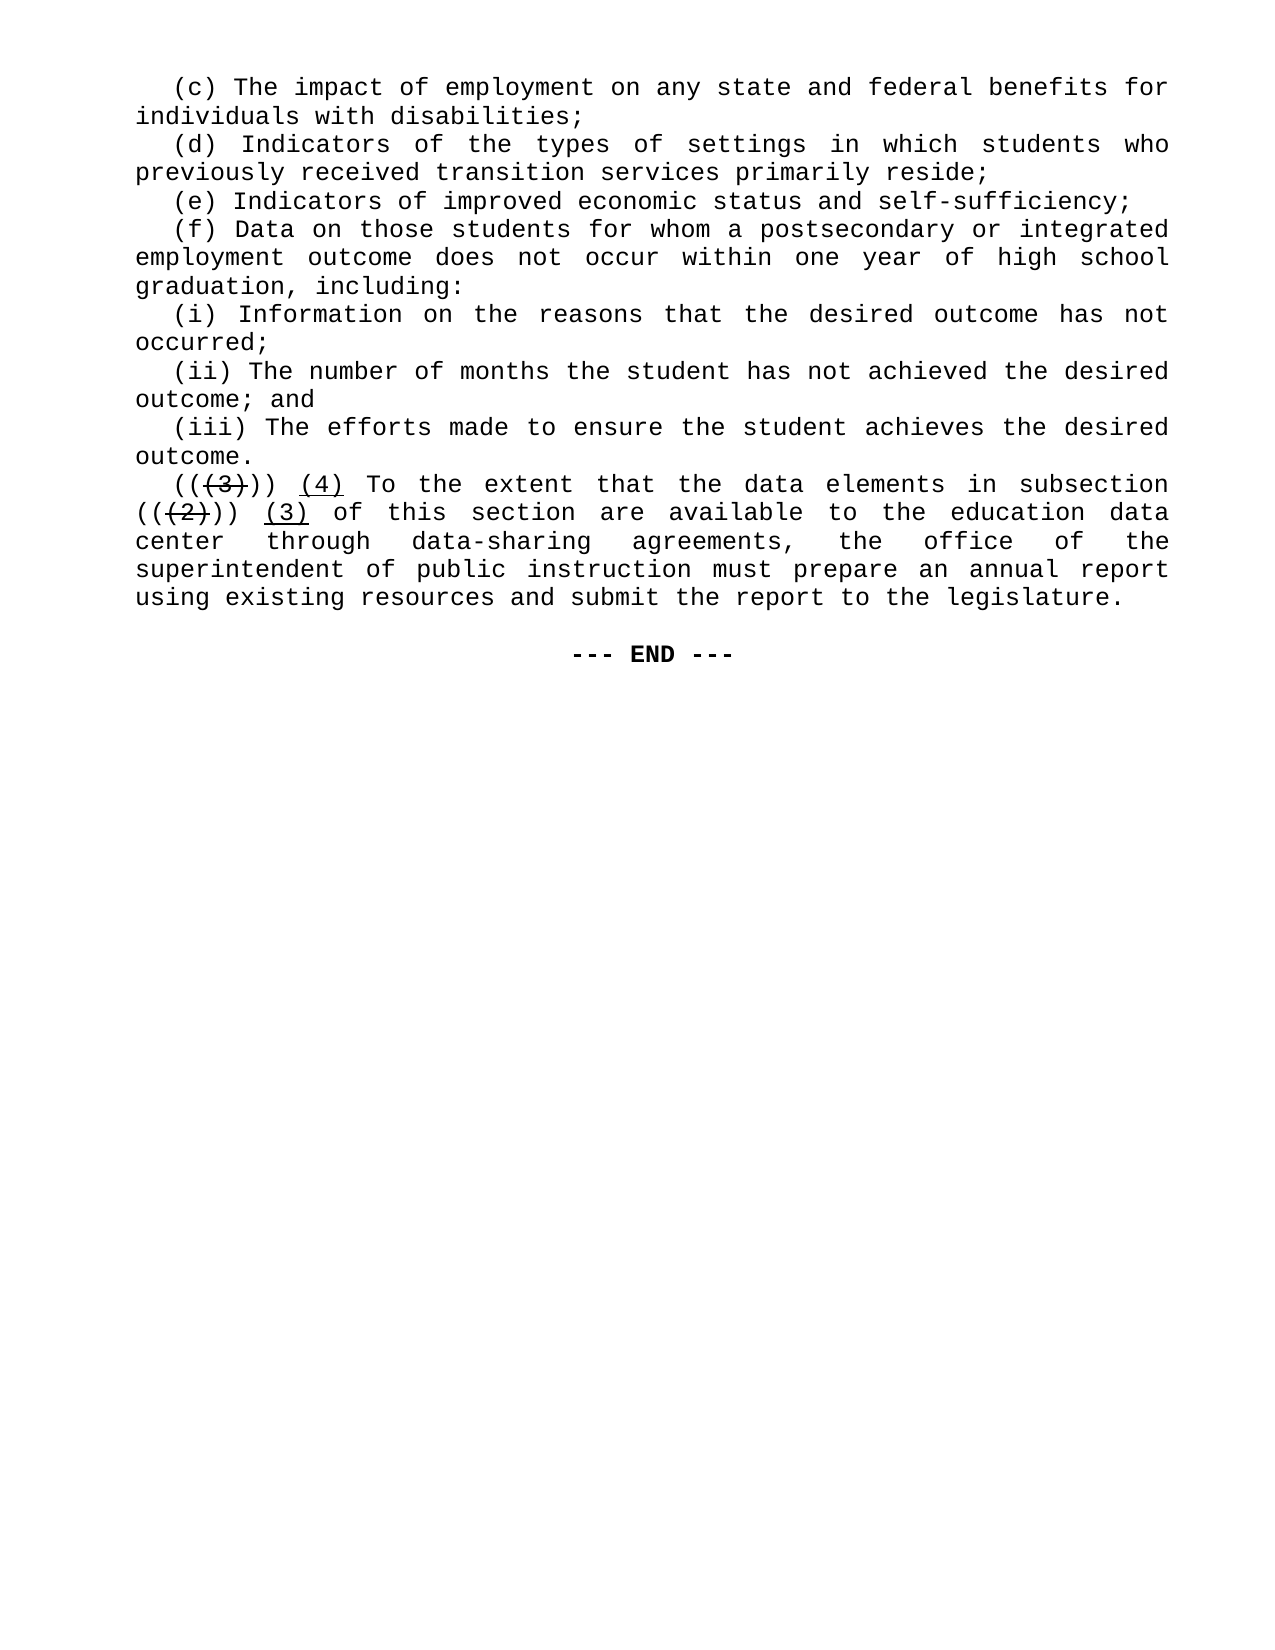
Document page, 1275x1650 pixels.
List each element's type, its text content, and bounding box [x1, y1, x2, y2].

text (e) Indicators of improved economic status and self-sufficiency; [135, 188, 1170, 217]
text (iii) The efforts made to ensure the student achieves the desired outcome. [135, 415, 1170, 472]
text (i) Information on the reasons that the desired outcome has not occurred; [135, 302, 1170, 358]
text (c) The impact of employment on any state and federal benefits for individuals with disabilities; [135, 75, 1170, 132]
text (f) Data on those students for whom a postsecondary or integrated employment outcome does not occur within one year of high school graduation, including: [135, 217, 1170, 302]
text (((3))) (4) To the extent that the data elements in subsection (((2))) (3) of this section are available to the education data center through data-sharing agreements, the office of the superintendent of public instruction must prepare an annual report using existing resources and submit the report to the legislature. [135, 472, 1170, 613]
text (d) Indicators of the types of settings in which students who previously received transition services primarily reside; [135, 132, 1170, 188]
text --- END --- [135, 642, 1170, 670]
text (ii) The number of months the student has not achieved the desired outcome; and [135, 358, 1170, 415]
